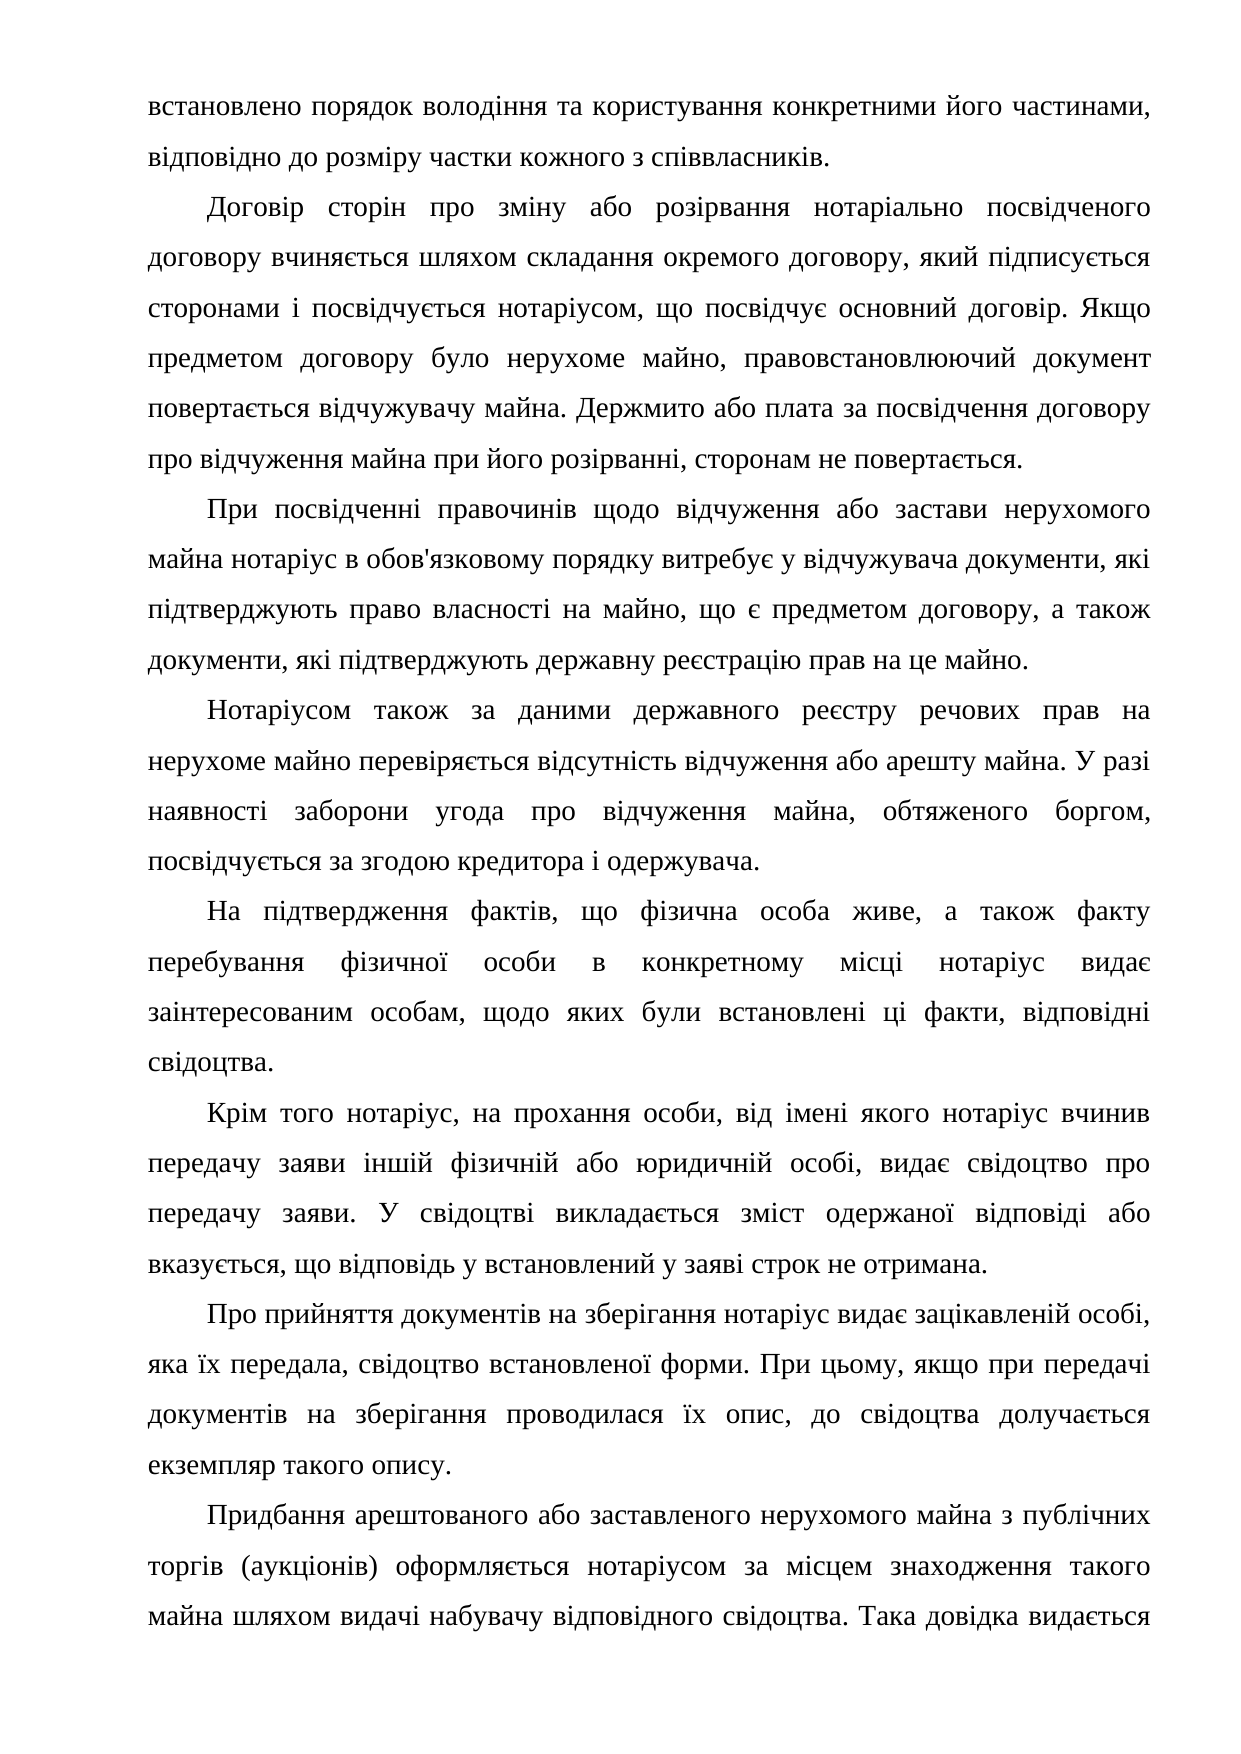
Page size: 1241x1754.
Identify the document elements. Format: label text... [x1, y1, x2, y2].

text Крім того нотаріус, на прохання особи, від імені якого нотаріус вчинив передачу заяви іншій фізичній або юридичній особі, видає свідоцтво про передачу заяви. У свідоцтві викладається зміст одержаної відповіді або вказується, що відповідь у встановлений у заяві строк не отримана. [148, 1095, 1152, 1279]
text Договір сторін про зміну або розірвання нотаріально посвідченого договору вчиняється шляхом складання окремого договору, який підписується сторонами і посвідчується нотаріусом, що посвідчує основний договір. Якщо предметом договору було нерухоме майно, правовстановлюючий документ повертається відчужувачу майна. Держмито або плата за посвідчення договору про відчуження майна при його розірванні, сторонам не повертається. [148, 189, 1152, 474]
text Про прийняття документів на зберігання нотаріус видає зацікавленій особі, яка їх передала, свідоцтво встановленої форми. При цьому, якщо при передачі документів на зберігання проводилася їх опис, до свідоцтва долучається екземпляр такого опису. [148, 1296, 1152, 1481]
text Нотаріусом також за даними державного реєстру речових прав на нерухоме майно перевіряється відсутність відчуження або арешту майна. У разі наявності заборони угода про відчуження майна, обтяженого боргом, посвідчується за згодою кредитора і одержувача. [148, 692, 1152, 877]
text На підтвердження фактів, що фізична особа живе, а також факту перебування фізичної особи в конкретному місці нотаріус видає заінтересованим особам, щодо яких були встановлені ці факти, відповідні свідоцтва. [148, 893, 1152, 1078]
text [148, 1497, 1152, 1631]
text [148, 88, 1152, 172]
text При посвідченні правочинів щодо відчуження або застави нерухомого майна нотаріус в обов'язковому порядку витребує у відчужувача документи, які підтверджують право власності на майно, що є предметом договору, а також документи, які підтверджують державну реєстрацію прав на це майно. [148, 491, 1152, 676]
